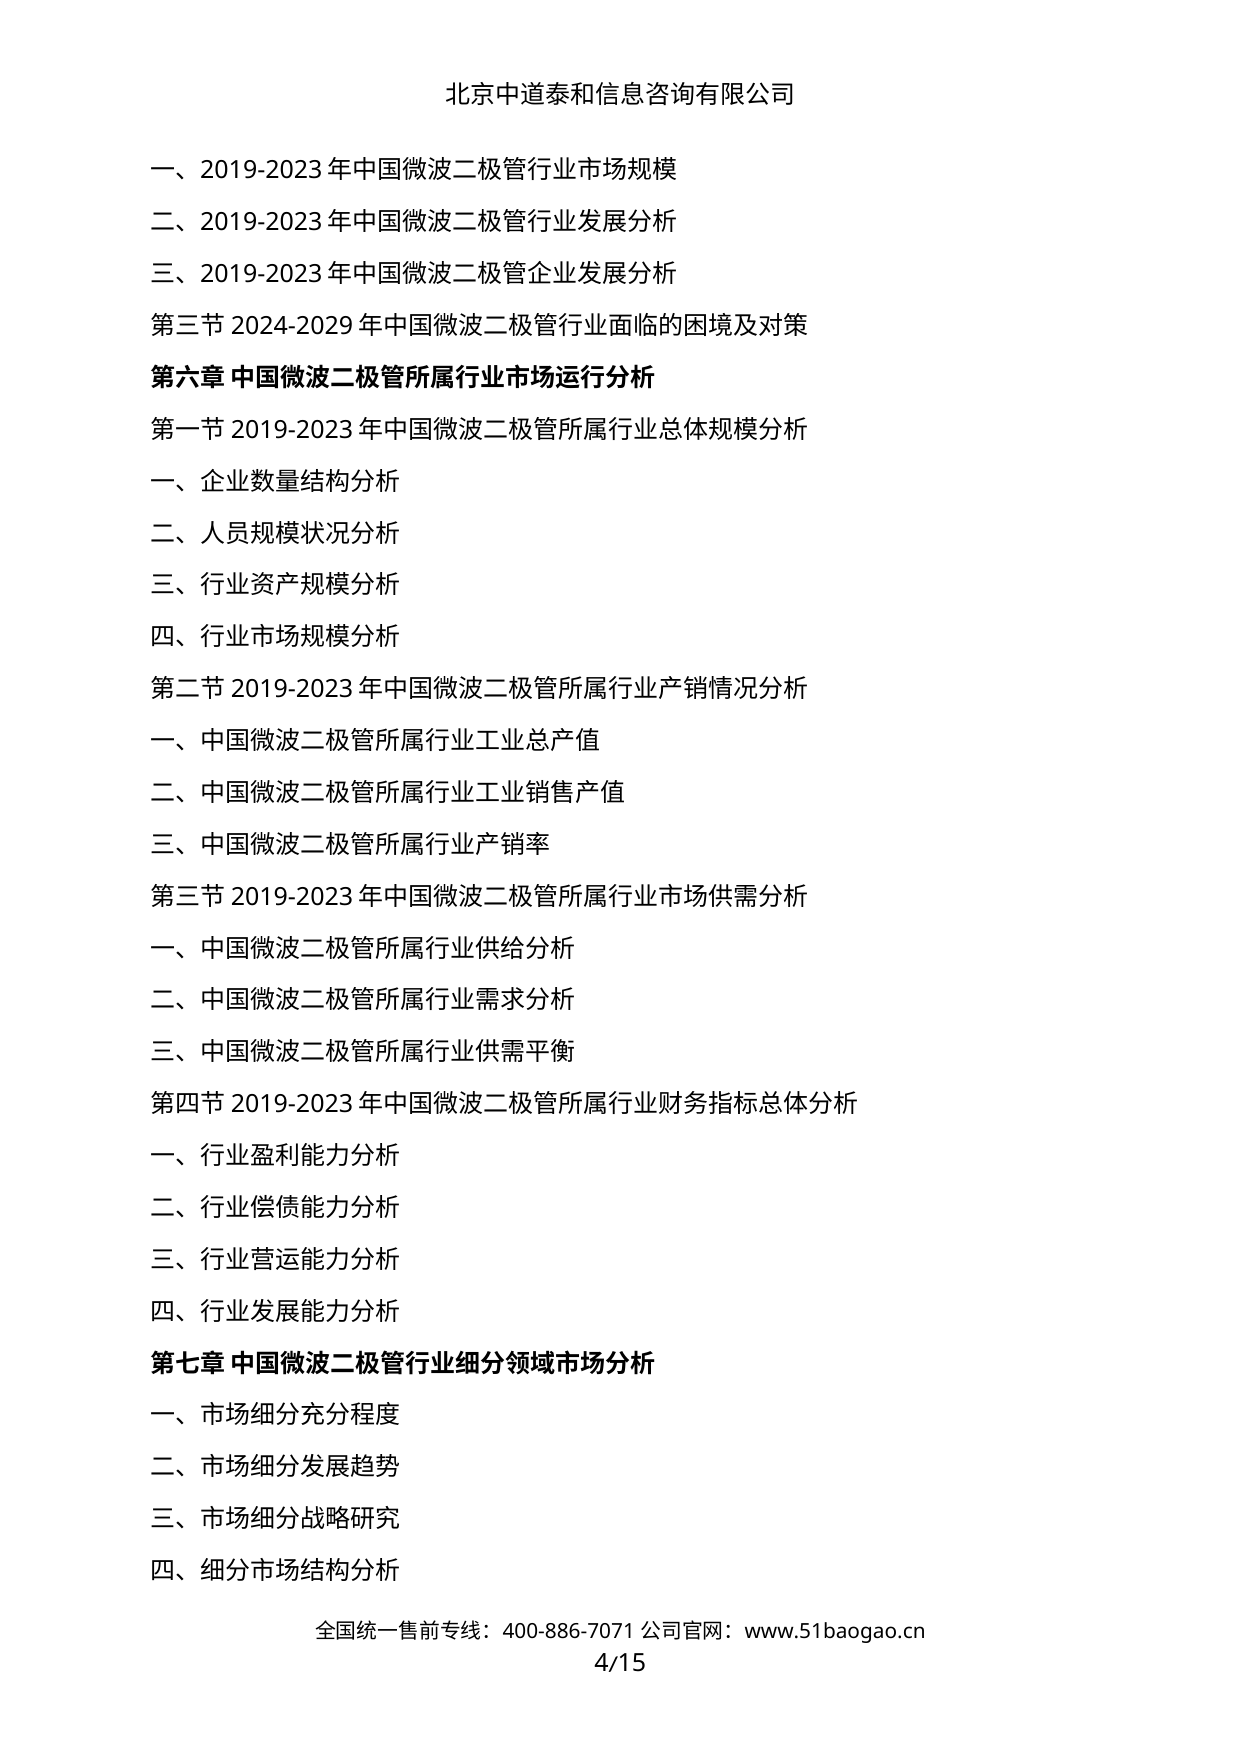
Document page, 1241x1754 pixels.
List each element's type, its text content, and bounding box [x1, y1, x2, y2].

text 第一节 2019-2023年中国微波二极管所属行业总体规模分析 [150, 409, 1090, 446]
text 一、中国微波二极管所属行业供给分析 [150, 928, 1090, 964]
text 二、中国微波二极管所属行业需求分析 [150, 980, 1090, 1016]
text 一、行业盈利能力分析 [150, 1136, 1090, 1172]
text 第三节 2019-2023年中国微波二极管所属行业市场供需分析 [150, 876, 1090, 912]
text 三、中国微波二极管所属行业产销率 [150, 824, 1090, 861]
text 二、人员规模状况分析 [150, 513, 1090, 549]
text 三、行业营运能力分析 [150, 1239, 1090, 1276]
text 一、2019-2023年中国微波二极管行业市场规模 [150, 150, 1090, 186]
text 第二节 2019-2023年中国微波二极管所属行业产销情况分析 [150, 669, 1090, 705]
text 四、行业发展能力分析 [150, 1291, 1090, 1327]
text 四、行业市场规模分析 [150, 617, 1090, 653]
text 三、中国微波二极管所属行业供需平衡 [150, 1032, 1090, 1068]
text 一、企业数量结构分析 [150, 461, 1090, 497]
text 四、细分市场结构分析 [150, 1551, 1090, 1587]
text 三、市场细分战略研究 [150, 1499, 1090, 1535]
text 三、2019-2023年中国微波二极管企业发展分析 [150, 254, 1090, 290]
text 二、中国微波二极管所属行业工业销售产值 [150, 772, 1090, 809]
text 第六章 中国微波二极管所属行业市场运行分析 [150, 357, 1090, 394]
text 第三节 2024-2029年中国微波二极管行业面临的困境及对策 [150, 306, 1090, 342]
text 一、中国微波二极管所属行业工业总产值 [150, 721, 1090, 757]
text 第七章 中国微波二极管行业细分领域市场分析 [150, 1343, 1090, 1379]
text 一、市场细分充分程度 [150, 1395, 1090, 1431]
text 第四节 2019-2023年中国微波二极管所属行业财务指标总体分析 [150, 1084, 1090, 1120]
text 二、2019-2023年中国微波二极管行业发展分析 [150, 202, 1090, 238]
text 二、行业偿债能力分析 [150, 1187, 1090, 1224]
text 三、行业资产规模分析 [150, 565, 1090, 601]
text 二、市场细分发展趋势 [150, 1447, 1090, 1483]
